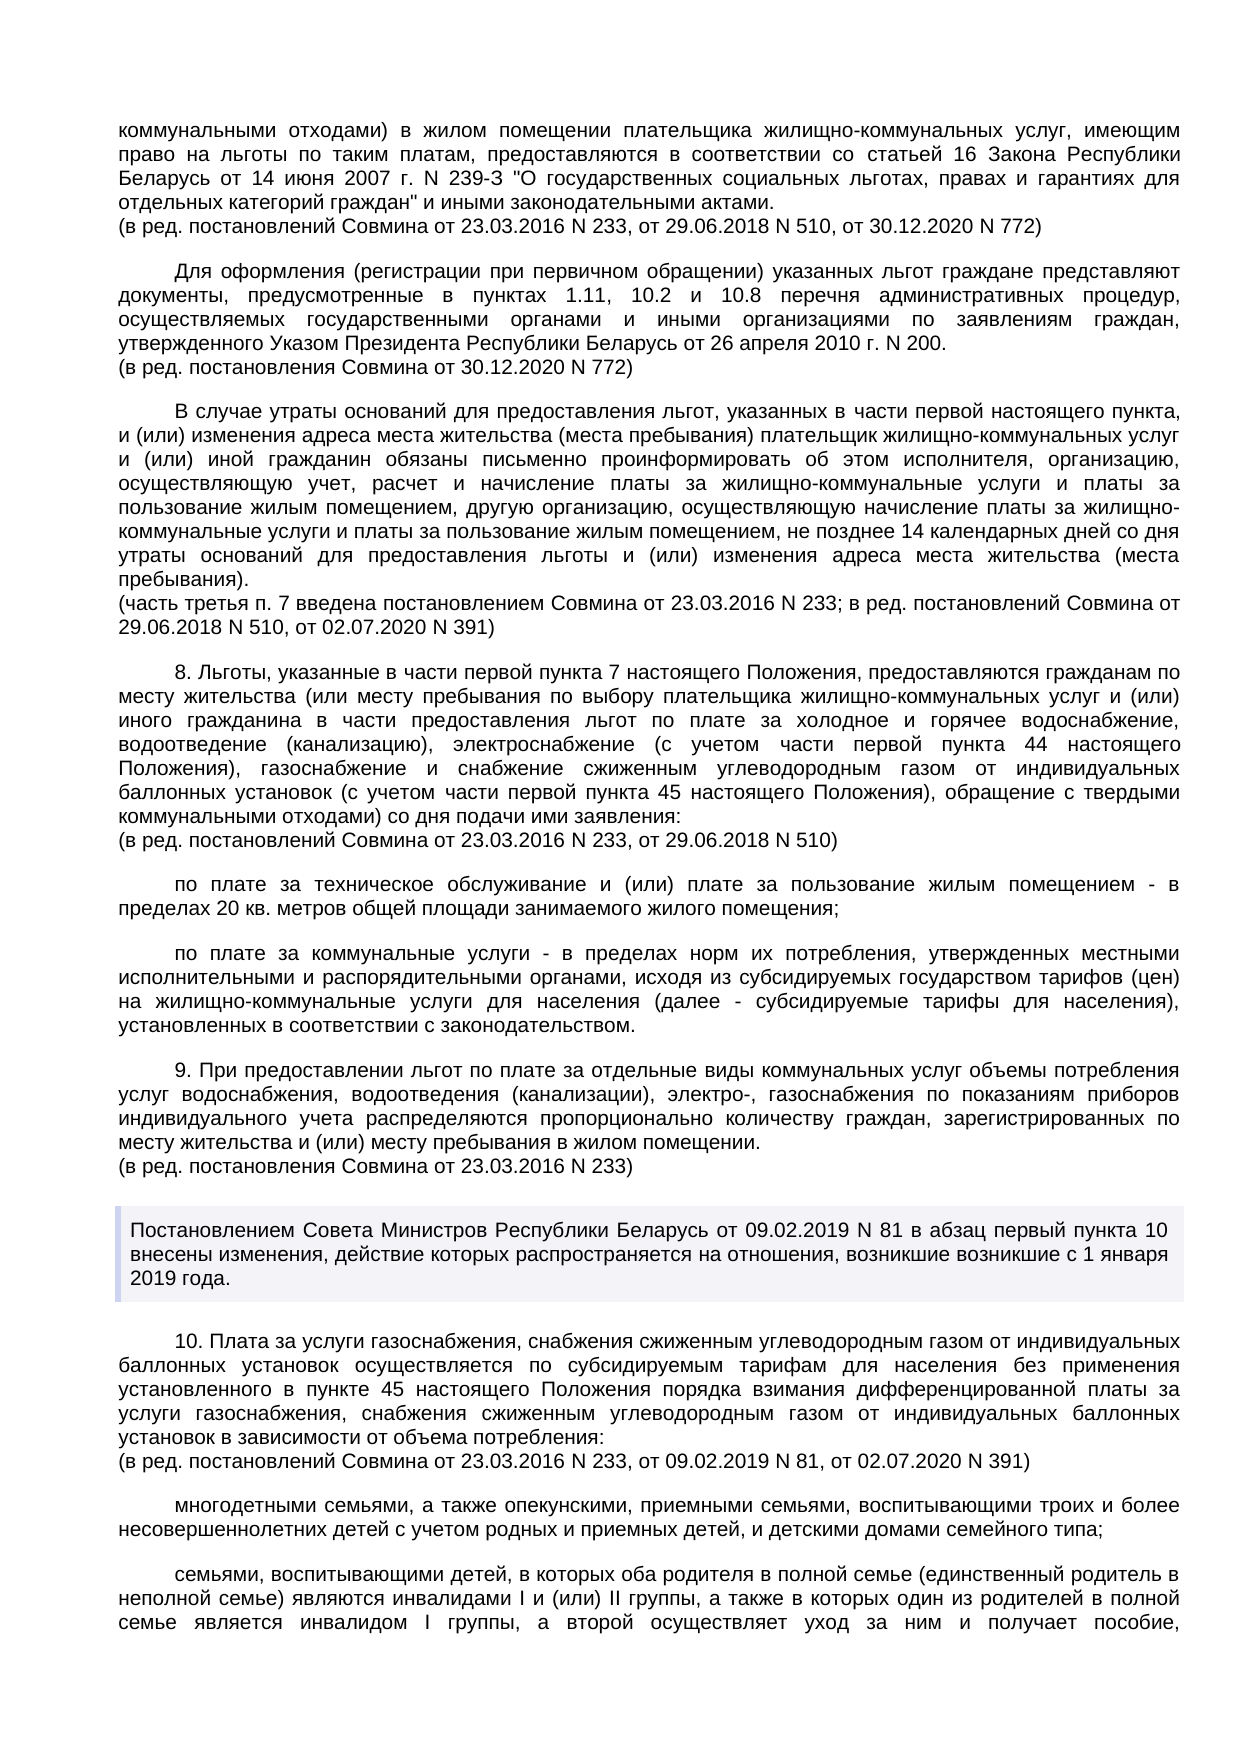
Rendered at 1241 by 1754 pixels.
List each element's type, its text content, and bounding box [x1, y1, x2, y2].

text В случае утраты оснований для предоставления льгот, указанных в части первой настоящего пункта, и (или) изменения адреса места жительства (места пребывания) плательщик жилищно-коммунальных услуг и (или) иной гражданин обязаны письменно проинформировать об этом исполнителя, организацию, осуществляющую учет, расчет и начисление платы за жилищно-коммунальные услуги и платы за пользование жилым помещением, другую организацию, осуществляющую начисление платы за жилищно-коммунальные услуги и платы за пользование жилым помещением, не позднее 14 календарных дней со дня утраты оснований для предоставления льготы и (или) изменения адреса места жительства (места пребывания). [118, 399, 1181, 591]
text по плате за коммунальные услуги - в пределах норм их потребления, утвержденных местными исполнительными и распорядительными органами, исходя из субсидируемых государством тарифов (цен) на жилищно-коммунальные услуги для населения (далее - субсидируемые тарифы для населения), установленных в соответствии с законодательством. [118, 941, 1181, 1037]
text (в ред. постановления Совмина от 23.03.2016 N 233) [118, 1153, 1181, 1177]
text Для оформления (регистрации при первичном обращении) указанных льгот граждане представляют документы, предусмотренные в пунктах 1.11, 10.2 и 10.8 перечня административных процедур, осуществляемых государственными органами и иными организациями по заявлениям граждан, утвержденного Указом Президента Республики Беларусь от 26 апреля 2010 г. N 200. [118, 259, 1181, 354]
text по плате за техническое обслуживание и (или) плате за пользование жилым помещением - в пределах 20 кв. метров общей площади занимаемого жилого помещения; [118, 872, 1181, 920]
text (в ред. постановлений Совмина от 23.03.2016 N 233, от 29.06.2018 N 510, от 30.12.2020 N 772) [118, 214, 1181, 238]
text (в ред. постановлений Совмина от 23.03.2016 N 233, от 09.02.2019 N 81, от 02.07.2020 N 391) [118, 1448, 1181, 1472]
text 10. Плата за услуги газоснабжения, снабжения сжиженным углеводородным газом от индивидуальных баллонных установок осуществляется по субсидируемым тарифам для населения без применения установленного в пункте 45 настоящего Положения порядка взимания дифференцированной платы за услуги газоснабжения, снабжения сжиженным углеводородным газом от индивидуальных баллонных установок в зависимости от объема потребления: [118, 1329, 1181, 1448]
text (в ред. постановлений Совмина от 23.03.2016 N 233, от 29.06.2018 N 510) [118, 827, 1181, 851]
text (часть третья п. 7 введена постановлением Совмина от 23.03.2016 N 233; в ред. постановлений Совмина от 29.06.2018 N 510, от 02.07.2020 N 391) [118, 591, 1181, 639]
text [118, 118, 1181, 214]
text 9. При предоставлении льгот по плате за отдельные виды коммунальных услуг объемы потребления услуг водоснабжения, водоотведения (канализации), электро-, газоснабжения по показаниям приборов индивидуального учета распределяются пропорционально количеству граждан, зарегистрированных по месту жительства и (или) месту пребывания в жилом помещении. [118, 1058, 1181, 1153]
table_header Постановлением Совета Министров Республики Беларусь от 09.02.2019 N 81 в абзац первый пункта 10 внесены изменения, действие которых распространяется на отношения, возникшие возникшие с 1 января 2019 года. [121, 1206, 1178, 1302]
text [118, 1562, 1181, 1634]
text (в ред. постановления Совмина от 30.12.2020 N 772) [118, 354, 1181, 378]
text многодетными семьями, а также опекунскими, приемными семьями, воспитывающими троих и более несовершеннолетних детей с учетом родных и приемных детей, и детскими домами семейного типа; [118, 1493, 1181, 1541]
text 8. Льготы, указанные в части первой пункта 7 настоящего Положения, предоставляются гражданам по месту жительства (или месту пребывания по выбору плательщика жилищно-коммунальных услуг и (или) иного гражданина в части предоставления льгот по плате за холодное и горячее водоснабжение, водоотведение (канализацию), электроснабжение (с учетом части первой пункта 44 настоящего Положения), газоснабжение и снабжение сжиженным углеводородным газом от индивидуальных баллонных установок (с учетом части первой пункта 45 настоящего Положения), обращение с твердыми коммунальными отходами) со дня подачи ими заявления: [118, 660, 1181, 827]
